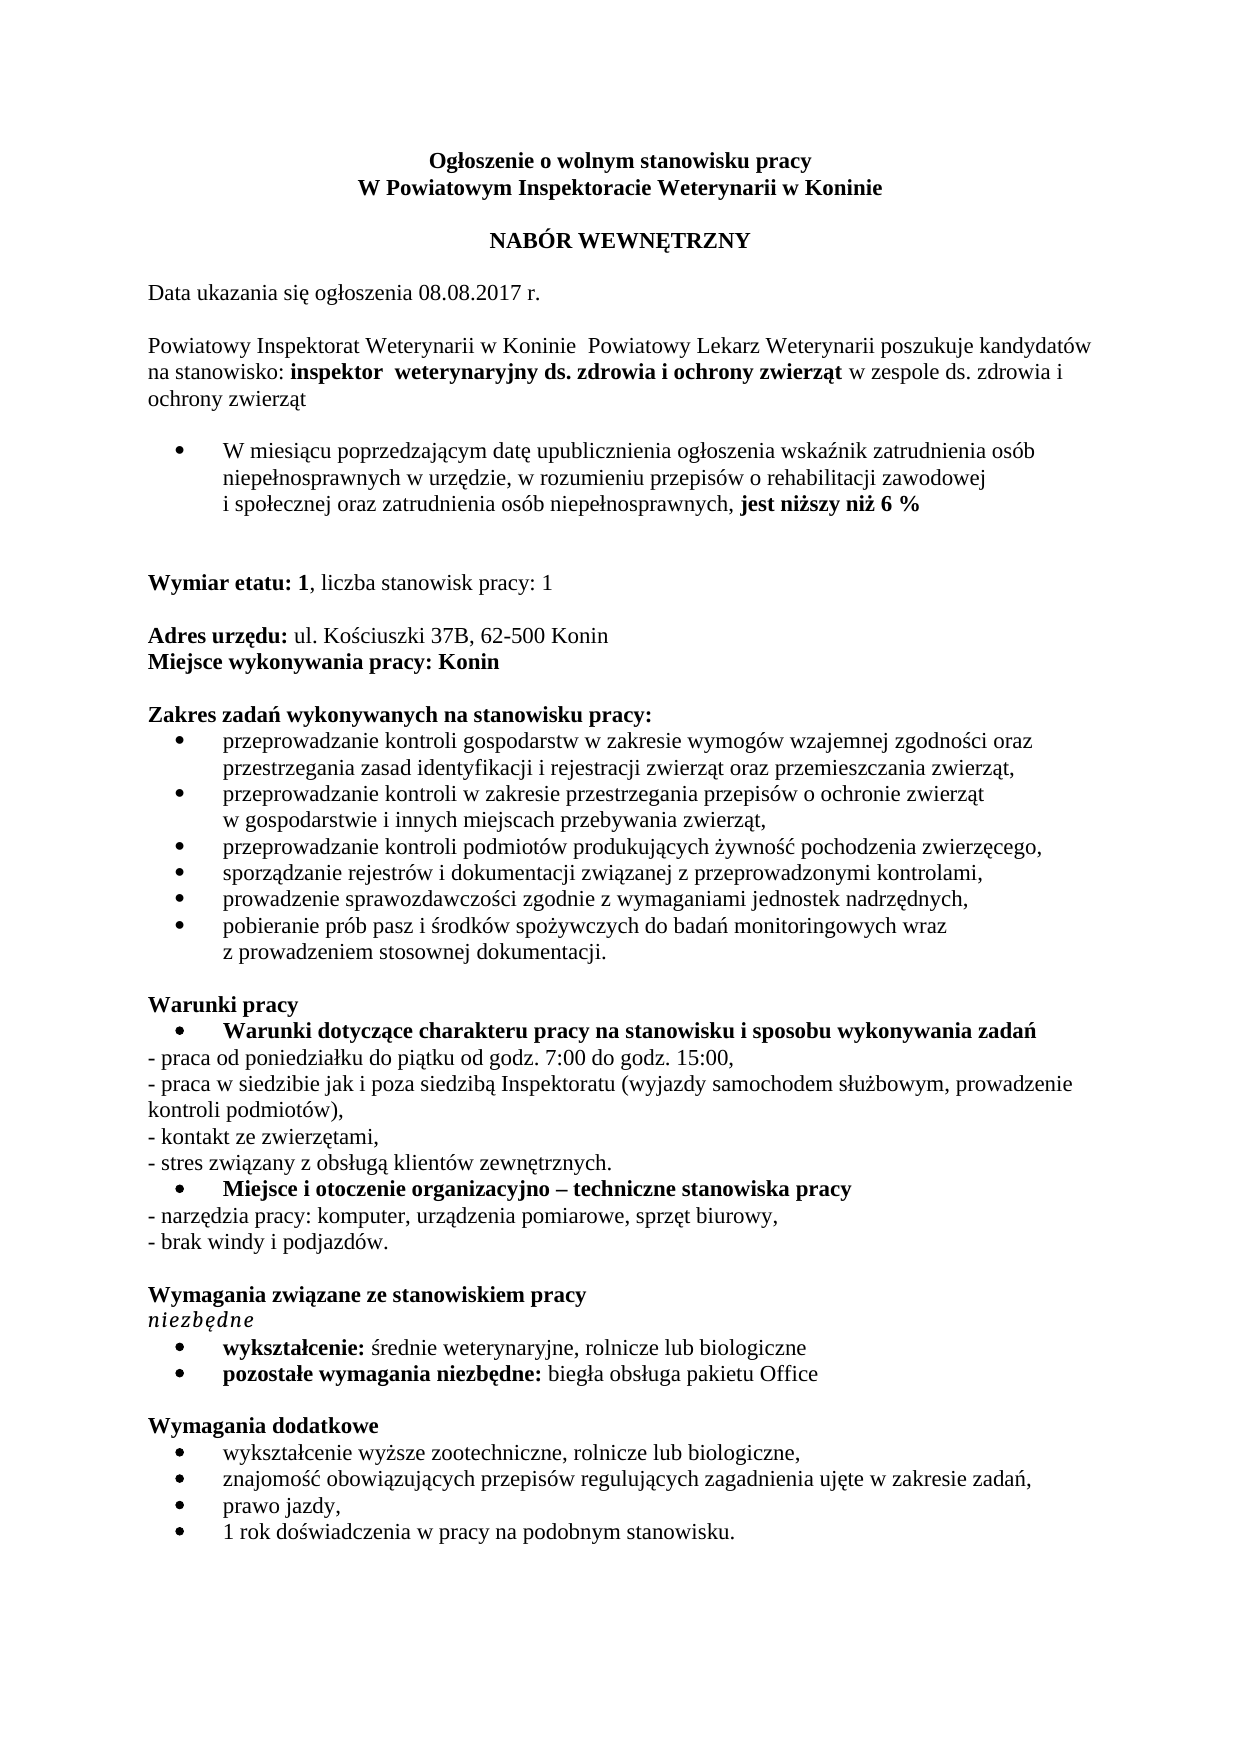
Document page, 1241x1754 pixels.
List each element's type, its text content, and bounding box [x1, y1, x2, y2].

text - brak windy i podjazdów. [148, 1228, 1093, 1254]
list pobieranie prób pasz i środków spożywczych do badań monitoringowych wraz z prowadzeniem stosownej dokumentacji. [185, 912, 1093, 964]
text - stres związany z obsługą klientów zewnętrznych. [148, 1149, 1093, 1175]
list 1 rok doświadczenia w pracy na podobnym stanowisku. [185, 1518, 1093, 1544]
text Miejsce wykonywania pracy: Konin [148, 648, 1093, 675]
text NABÓR WEWNĘTRZNY [148, 227, 1093, 253]
list prowadzenie sprawozdawczości zgodnie z wymaganiami jednostek nadrzędnych, [185, 886, 1093, 912]
subtitle niezbędne [148, 1307, 1093, 1333]
list sporządzanie rejestrów i dokumentacji związanej z przeprowadzonymi kontrolami, [185, 859, 1093, 886]
list W miesiącu poprzedzającym datę upublicznienia ogłoszenia wskaźnik zatrudnienia osób niepełnosprawnych w urzędzie, w rozumieniu przepisów o rehabilitacji zawodowej i społecznej oraz zatrudnienia osób niepełnosprawnych, jest niższy niż 6 % [185, 437, 1093, 517]
list przeprowadzanie kontroli w zakresie przestrzegania przepisów o ochronie zwierząt w gospodarstwie i innych miejscach przebywania zwierząt, [185, 780, 1093, 833]
list Warunki dotyczące charakteru pracy na stanowisku i sposobu wykonywania zadań [185, 1017, 1093, 1044]
text - kontakt ze zwierzętami, [148, 1123, 1093, 1149]
text Wymagania związane ze stanowiskiem pracy [148, 1281, 1093, 1307]
text Powiatowy Inspektorat Weterynarii w Koninie Powiatowy Lekarz Weterynarii poszukuje kandydatów na stanowisko: inspektor weterynaryjny ds. zdrowia i ochrony zwierząt w zespole ds. zdrowia i ochrony zwierząt [148, 332, 1093, 411]
text Wymagania dodatkowe [148, 1413, 1093, 1439]
text Warunki pracy [148, 991, 1093, 1017]
list Miejsce i otoczenie organizacyjno – techniczne stanowiska pracy [185, 1175, 1093, 1202]
list wykształcenie: średnie weterynaryjne, rolnicze lub biologiczne [185, 1333, 1093, 1360]
text Ogłoszenie o wolnym stanowisku pracy [148, 148, 1093, 174]
text - praca w siedzibie jak i poza siedzibą Inspektoratu (wyjazdy samochodem służbowym, prowadzenie kontroli podmiotów), [148, 1070, 1093, 1123]
text Data ukazania się ogłoszenia 08.08.2017 r. [148, 279, 1093, 306]
text W Powiatowym Inspektoracie Weterynarii w Koninie [148, 174, 1093, 200]
list przeprowadzanie kontroli podmiotów produkujących żywność pochodzenia zwierzęcego, [185, 833, 1093, 859]
text - praca od poniedziałku do piątku od godz. 7:00 do godz. 15:00, [148, 1044, 1093, 1070]
text - narzędzia pracy: komputer, urządzenia pomiarowe, sprzęt biurowy, [148, 1202, 1093, 1228]
list wykształcenie wyższe zootechniczne, rolnicze lub biologiczne, [185, 1439, 1093, 1465]
list prawo jazdy, [185, 1492, 1093, 1518]
list znajomość obowiązujących przepisów regulujących zagadnienia ujęte w zakresie zadań, [185, 1465, 1093, 1492]
list pozostałe wymagania niezbędne: biegła obsługa pakietu Office [185, 1360, 1093, 1386]
text Wymiar etatu: 1, liczba stanowisk pracy: 1 [148, 569, 1093, 596]
text Adres urzędu: ul. Kościuszki 37B, 62-500 Konin [148, 622, 1093, 648]
list przeprowadzanie kontroli gospodarstw w zakresie wymogów wzajemnej zgodności oraz przestrzegania zasad identyfikacji i rejestracji zwierząt oraz przemieszczania zwierząt, [185, 727, 1093, 780]
text Zakres zadań wykonywanych na stanowisku pracy: [148, 701, 1093, 727]
